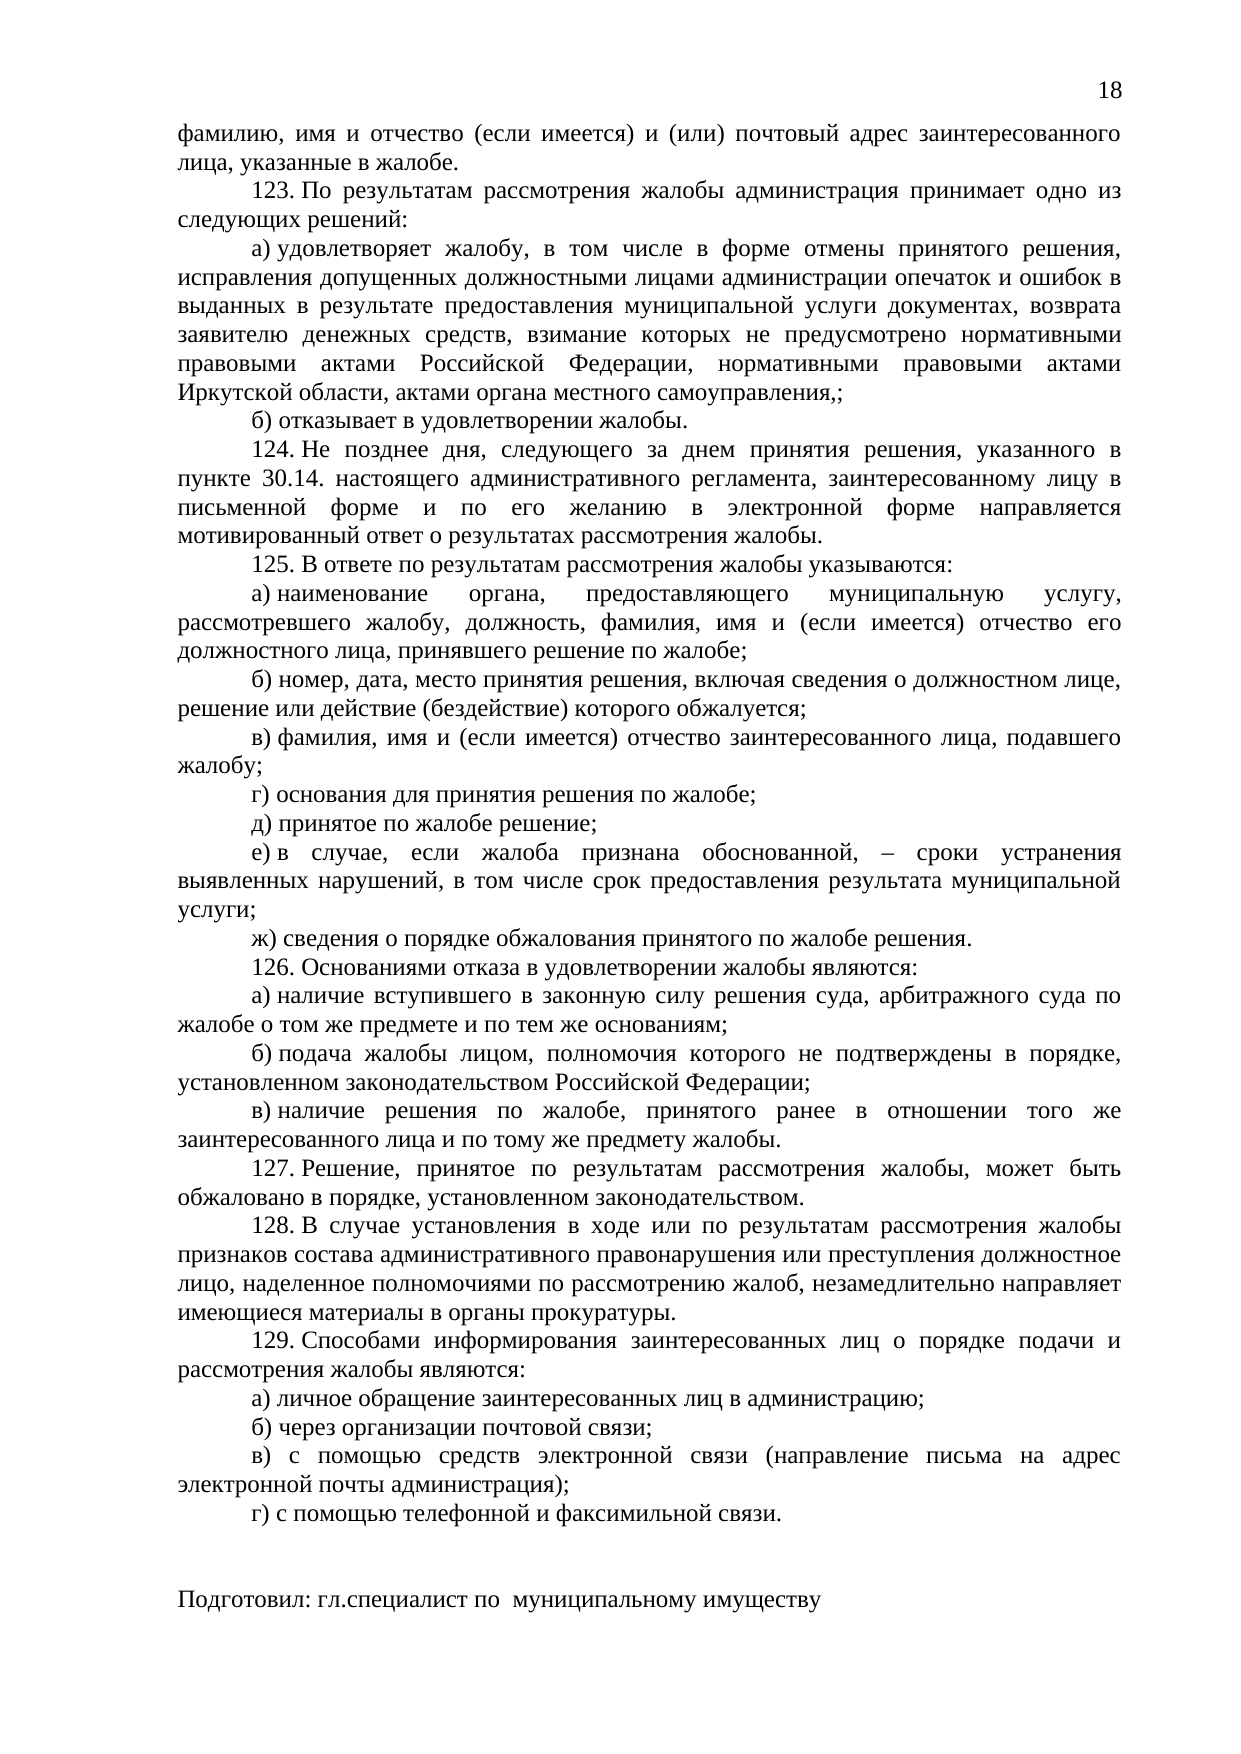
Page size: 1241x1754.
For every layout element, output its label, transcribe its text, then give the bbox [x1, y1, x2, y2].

text г) с помощью телефонной и факсимильной связи. [177, 1498, 1122, 1527]
text Подготовил: гл.специалист по муниципальному имуществу [177, 1584, 1122, 1613]
text 126. Основаниями отказа в удовлетворении жалобы являются: [177, 952, 1122, 981]
text 125. В ответе по результатам рассмотрения жалобы указываются: [177, 549, 1122, 578]
text б) отказывает в удовлетворении жалобы. [177, 406, 1122, 434]
text б) номер, дата, место принятия решения, включая сведения о должностном лице, решение или действие (бездействие) которого обжалуется; [177, 664, 1122, 722]
text 129. Способами информирования заинтересованных лиц о порядке подачи и рассмотрения жалобы являются: [177, 1326, 1122, 1383]
text а) наименование органа, предоставляющего муниципальную услугу, рассмотревшего жалобу, должность, фамилия, имя и (если имеется) отчество его должностного лица, принявшего решение по жалобе; [177, 578, 1122, 664]
text 123. По результатам рассмотрения жалобы администрация принимает одно из следующих решений: [177, 176, 1122, 233]
text б) подача жалобы лицом, полномочия которого не подтверждены в порядке, установленном законодательством Российской Федерации; [177, 1038, 1122, 1096]
text 124. Не позднее дня, следующего за днем принятия решения, указанного в пункте 30.14. настоящего административного регламента, заинтересованному лицу в письменной форме и по его желанию в электронной форме направляется мотивированный ответ о результатах рассмотрения жалобы. [177, 434, 1122, 549]
text 127. Решение, принятое по результатам рассмотрения жалобы, может быть обжаловано в порядке, установленном законодательством. [177, 1153, 1122, 1211]
text а) личное обращение заинтересованных лиц в администрацию; [177, 1383, 1122, 1412]
text в) наличие решения по жалобе, принятого ранее в отношении того же заинтересованного лица и по тому же предмету жалобы. [177, 1096, 1122, 1153]
text в) фамилия, имя и (если имеется) отчество заинтересованного лица, подавшего жалобу; [177, 722, 1122, 779]
text г) основания для принятия решения по жалобе; [177, 779, 1122, 808]
text д) принятое по жалобе решение; [177, 808, 1122, 837]
text ж) сведения о порядке обжалования принятого по жалобе решения. [177, 923, 1122, 952]
text 128. В случае установления в ходе или по результатам рассмотрения жалобы признаков состава административного правонарушения или преступления должностное лицо, наделенное полномочиями по рассмотрению жалоб, незамедлительно направляет имеющиеся материалы в органы прокуратуры. [177, 1211, 1122, 1326]
text е) в случае, если жалоба признана обоснованной, – сроки устранения выявленных нарушений, в том числе срок предоставления результата муниципальной услуги; [177, 837, 1122, 923]
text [177, 118, 1122, 176]
text а) наличие вступившего в законную силу решения суда, арбитражного суда по жалобе о том же предмете и по тем же основаниям; [177, 981, 1122, 1038]
text в) с помощью средств электронной связи (направление письма на адрес электронной почты администрация); [177, 1441, 1122, 1498]
text б) через организации почтовой связи; [177, 1412, 1122, 1441]
text а) удовлетворяет жалобу, в том числе в форме отмены принятого решения, исправления допущенных должностными лицами администрации опечаток и ошибок в выданных в результате предоставления муниципальной услуги документах, возврата заявителю денежных средств, взимание которых не предусмотрено нормативными правовыми актами Российской Федерации, нормативными правовыми актами Иркутской области, актами органа местного самоуправления,; [177, 233, 1122, 406]
